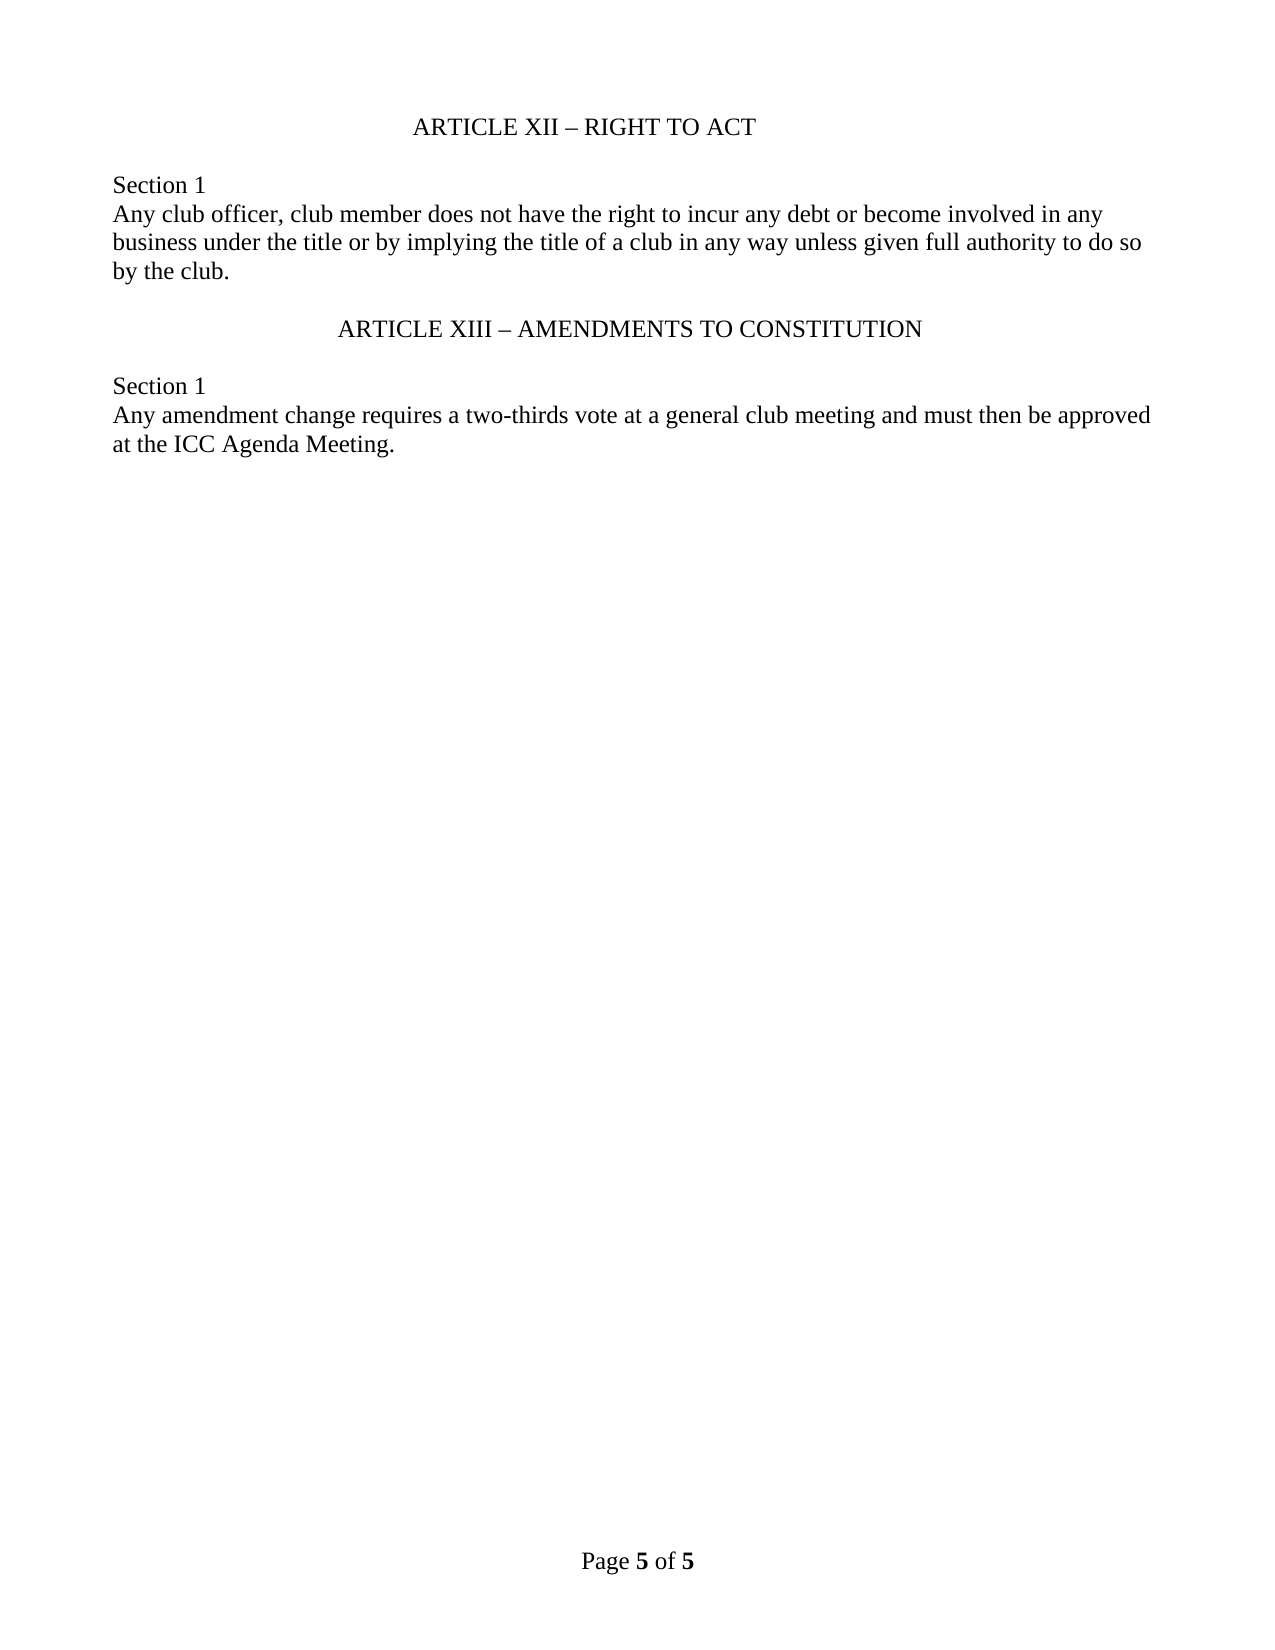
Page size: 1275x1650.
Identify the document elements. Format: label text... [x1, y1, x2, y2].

text Section 1 [112, 371, 1162, 400]
text Section 1 [112, 170, 1162, 199]
text Any club officer, club member does not have the right to incur any debt or become involved in any business under the title or by implying the title of a club in any way unless given full authority to do so by the club. [112, 199, 1162, 285]
text ARTICLE XII – RIGHT TO ACT [337, 112, 1162, 141]
text ARTICLE XIII – AMENDMENTS TO CONSTITUTION [337, 314, 1162, 342]
text Any amendment change requires a two-thirds vote at a general club meeting and must then be approved at the ICC Agenda Meeting. [112, 400, 1162, 457]
